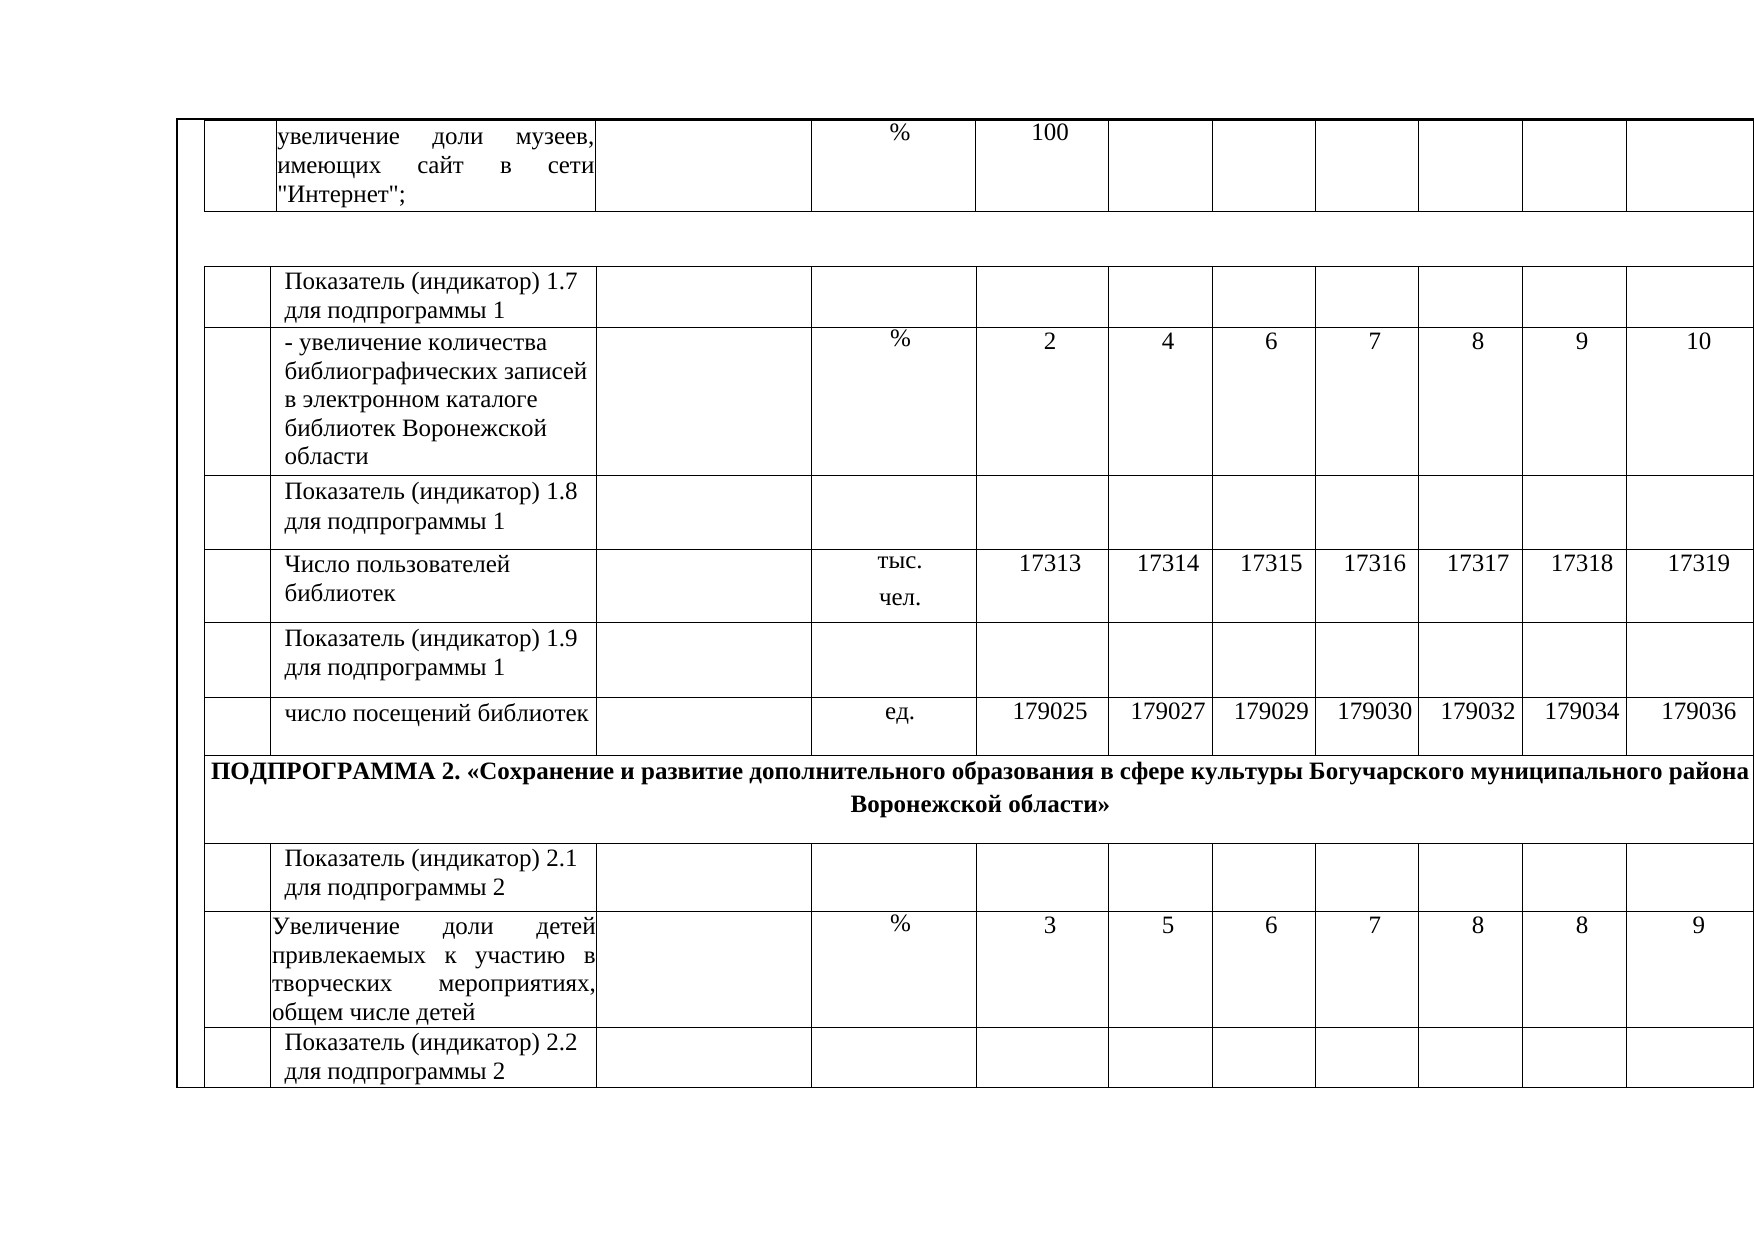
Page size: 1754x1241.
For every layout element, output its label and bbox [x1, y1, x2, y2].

table_header [178, 120, 1753, 1087]
